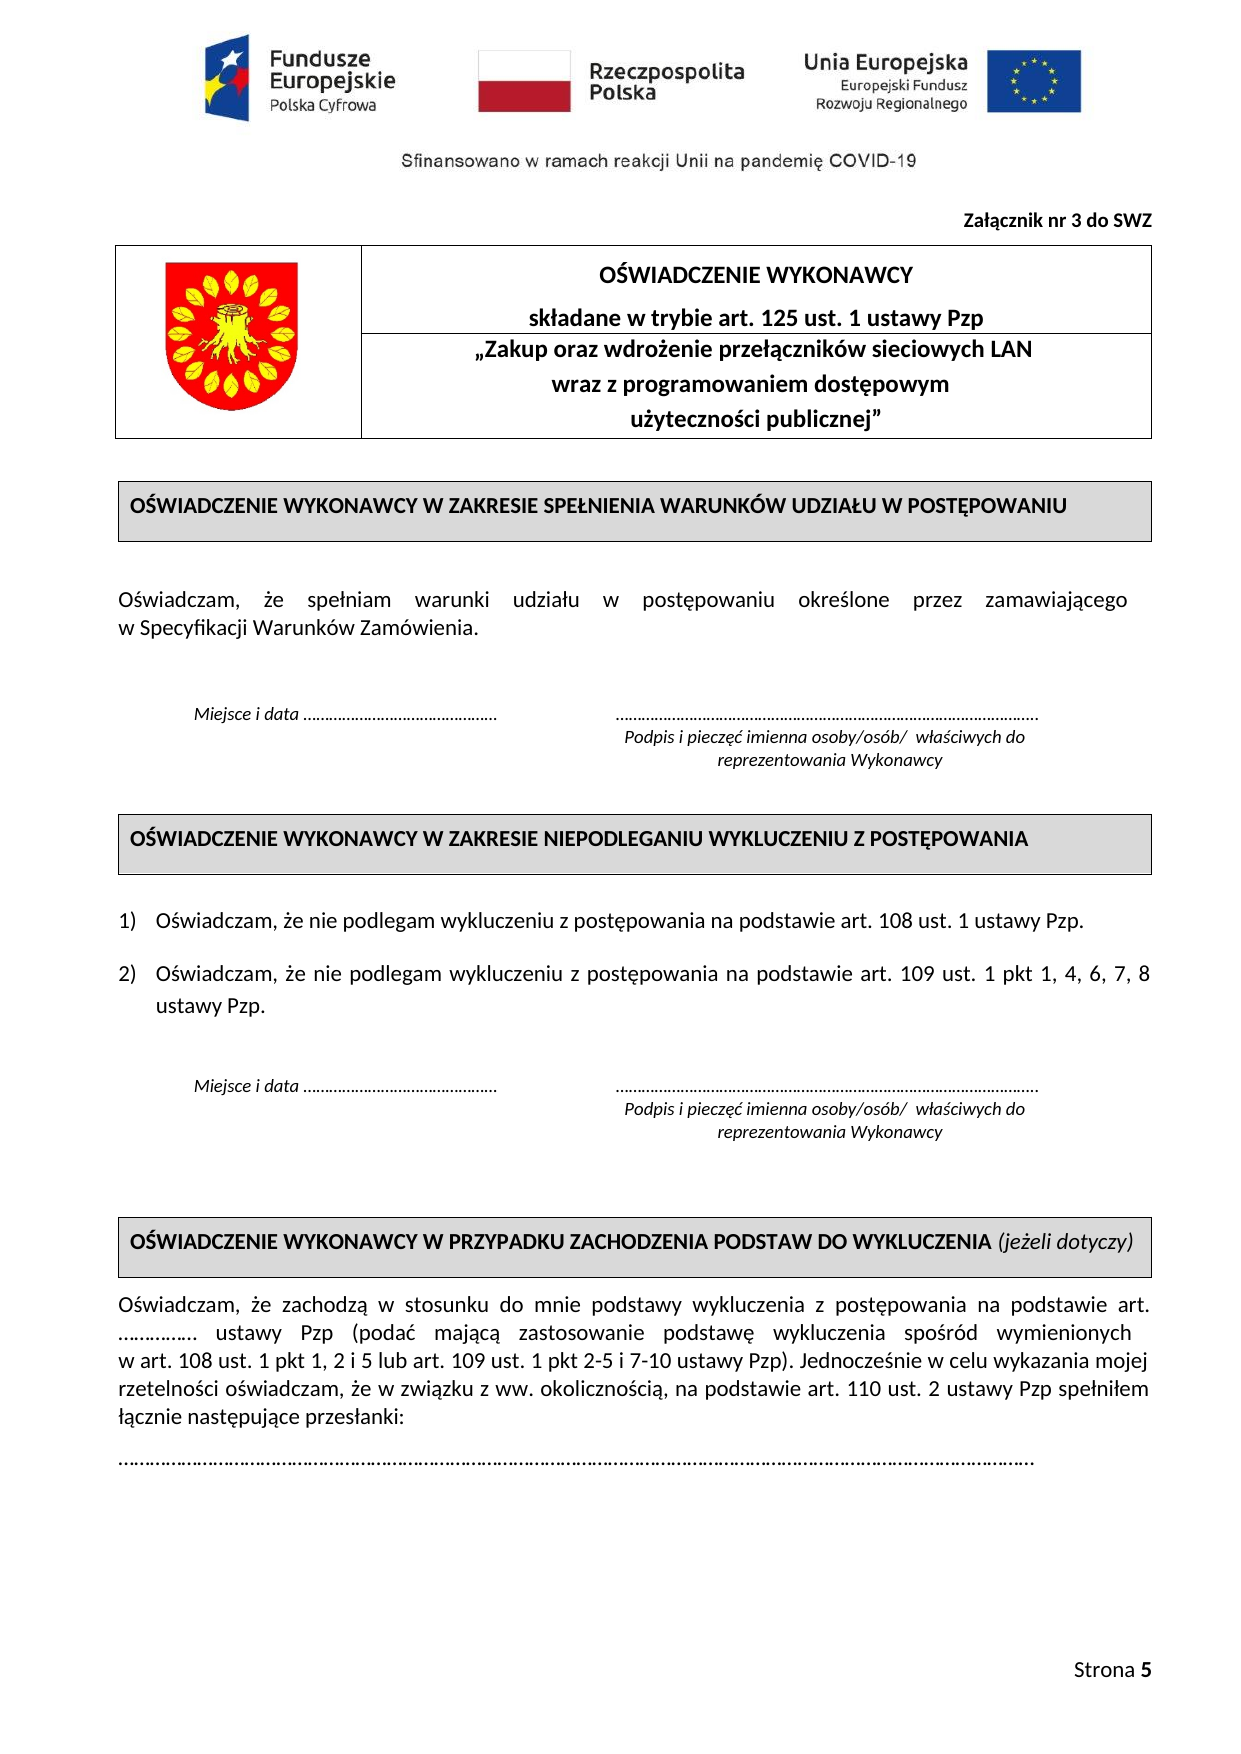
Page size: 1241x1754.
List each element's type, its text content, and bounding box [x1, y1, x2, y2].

table_cell „Zakup oraz wdrożenie przełączników sieciowych LAN wraz z programowaniem dostępowym użyteczności publicznej” [362, 334, 1151, 438]
table_header OŚWIADCZENIE WYKONAWCY W ZAKRESIE NIEPODLEGANIU WYKLUCZENIU Z POSTĘPOWANIA [119, 815, 1151, 873]
list Oświadczam, że nie podlegam wykluczeniu z postępowania na podstawie art. 109 ust. 1 pkt 1, 4, 6, 7, 8 ustawy Pzp. [118, 959, 1152, 1019]
text Podpis i pieczęć imienna osoby/osób/ właściwych do reprezentowania Wykonawcy [118, 1097, 1152, 1143]
text Oświadczam, że spełniam warunki udziału w postępowaniu określone przez zamawiającego w Specyfikacji Warunków Zamówienia. [118, 585, 1152, 641]
picture [161, 247, 301, 425]
text Miejsce i data ……………………………………… …………………………………………………………………………………….. [170, 702, 1152, 725]
text Załącznik nr 3 do SWZ [118, 118, 1152, 233]
table_header OŚWIADCZENIE WYKONAWCY W PRZYPADKU ZACHODZENIA PODSTAW DO WYKLUCZENIA (jeżeli dotyczy) [119, 1218, 1151, 1277]
text Oświadczam, że zachodzą w stosunku do mnie podstawy wykluczenia z postępowania na podstawie art. …………… ustawy Pzp (podać mającą zastosowanie podstawę wykluczenia spośród wymienionych w art. 108 ust. 1 pkt 1, 2 i 5 lub art. 109 ust. 1 pkt 2-5 i 7-10 ustawy Pzp). Jednocześnie w celu wykazania mojej rzetelności oświadczam, że w związku z ww. okolicznością, na podstawie art. 110 ust. 2 ustawy Pzp spełniłem łącznie następujące przesłanki: [118, 1290, 1152, 1430]
text Podpis i pieczęć imienna osoby/osób/ właściwych do reprezentowania Wykonawcy [118, 725, 1152, 771]
table_header OŚWIADCZENIE WYKONAWCY składane w trybie art. 125 ust. 1 ustawy Pzp [362, 246, 1151, 332]
text ………………………………………………………………………………………………………………………………………………………… [118, 1443, 1152, 1471]
list Oświadczam, że nie podlegam wykluczeniu z postępowania na podstawie art. 108 ust. 1 ustawy Pzp. [118, 906, 1152, 934]
table_header OŚWIADCZENIE WYKONAWCY W ZAKRESIE SPEŁNIENIA WARUNKÓW UDZIAŁU W POSTĘPOWANIU [119, 482, 1151, 541]
table_header [116, 246, 361, 438]
text Miejsce i data ……………………………………… …………………………………………………………………………………….. [170, 1074, 1152, 1097]
picture [162, 1, 1103, 195]
